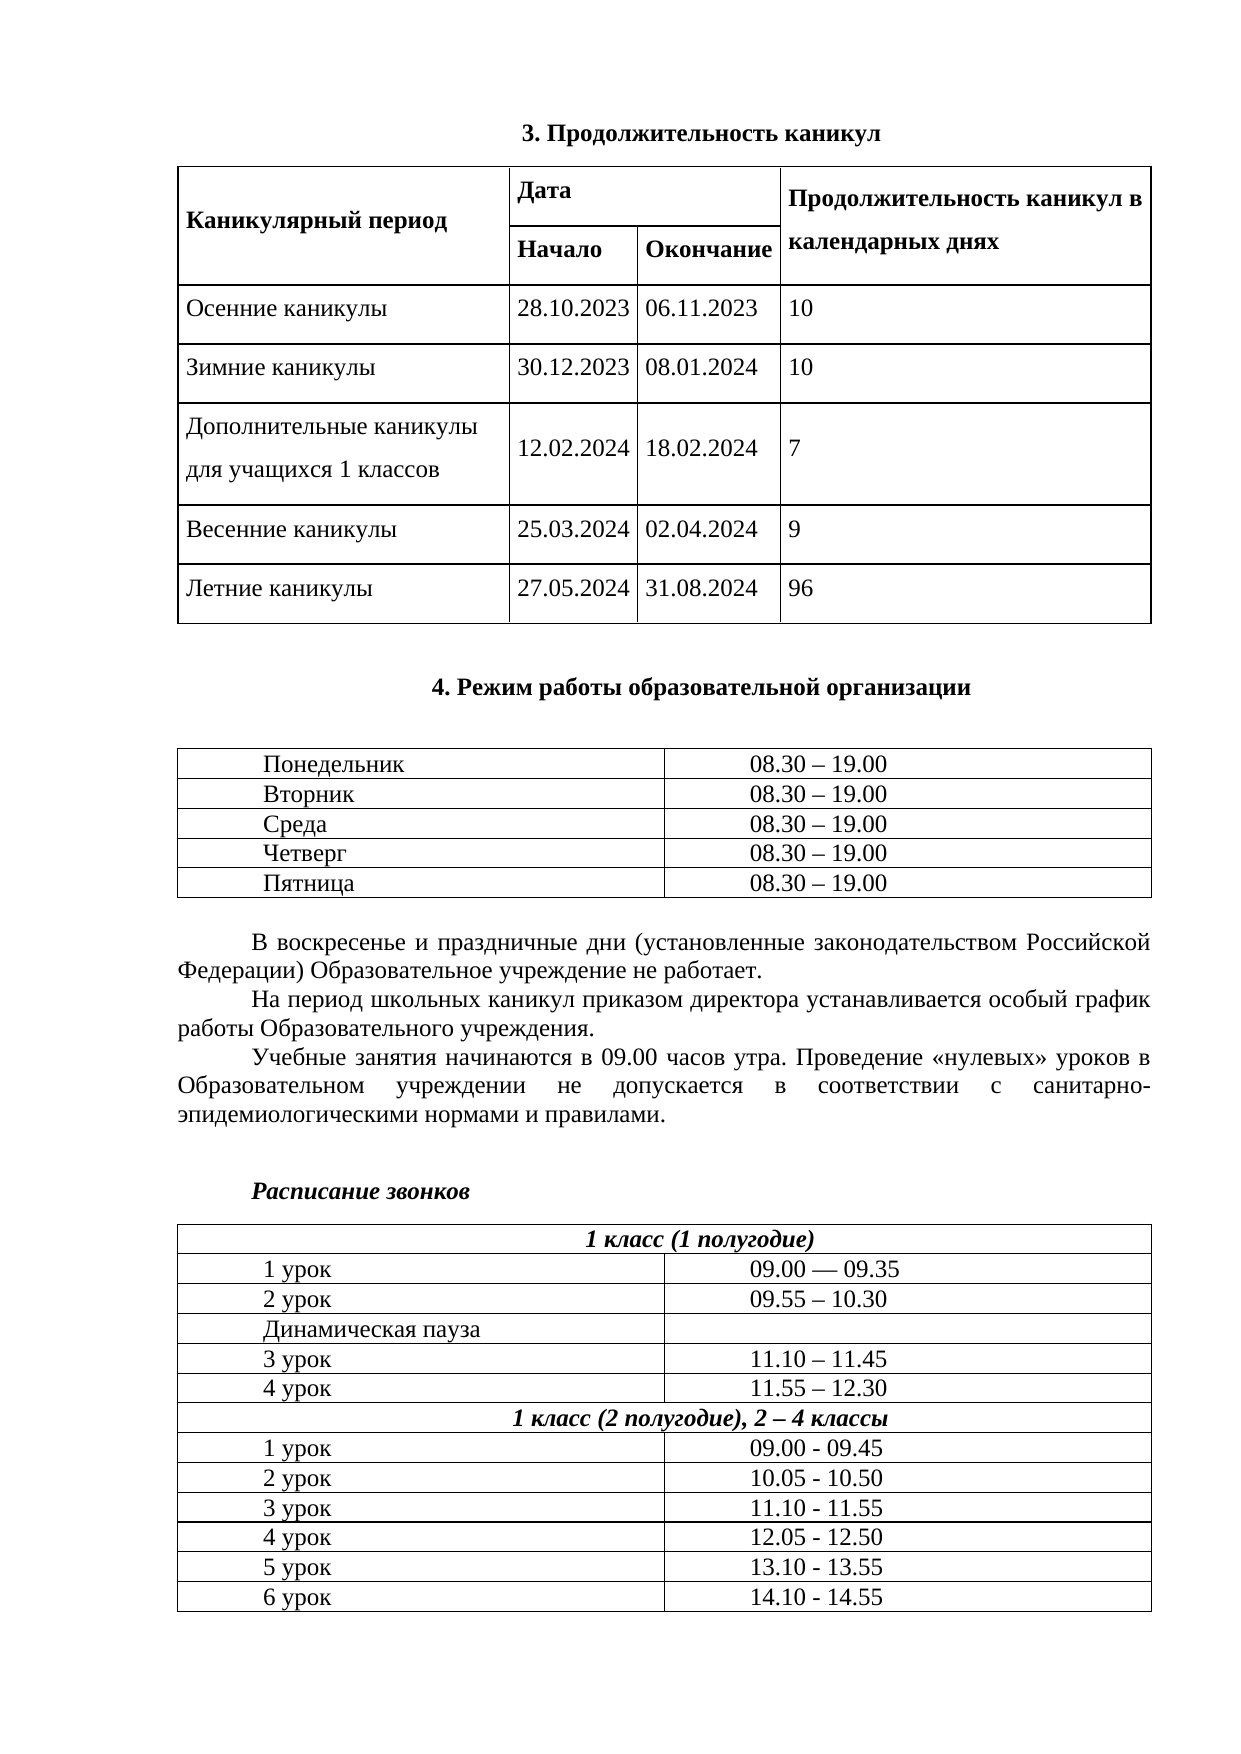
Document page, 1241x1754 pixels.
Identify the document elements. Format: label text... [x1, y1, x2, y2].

table_cell 1 урок [178, 1254, 664, 1283]
text На период школьных каникул приказом директора устанавливается особый график работы Образовательного учреждения. [177, 984, 1152, 1042]
table_cell Начало [510, 227, 637, 284]
table_cell 13.10 - 13.55 [665, 1552, 1151, 1581]
table_cell Среда [178, 809, 664, 837]
table_cell Зимние каникулы [179, 345, 509, 402]
table_cell 4 урок [178, 1374, 664, 1402]
text 4. Режим работы образовательной организации [177, 672, 1152, 700]
table_cell Летние каникулы [179, 565, 509, 622]
table_header Каникулярный период [179, 167, 509, 284]
table_cell 08.30 – 19.00 [665, 839, 1151, 867]
table_cell 96 [781, 565, 1150, 622]
table_cell Осенние каникулы [179, 286, 509, 343]
table_cell Весенние каникулы [179, 506, 509, 563]
table_cell Четверг [178, 839, 664, 867]
table_cell 2 урок [178, 1463, 664, 1492]
table_cell Вторник [178, 779, 664, 808]
text В воскресенье и праздничные дни (установленные законодательством Российской Федерации) Образовательное учреждение не работает. [177, 927, 1152, 984]
table_cell 3 урок [178, 1493, 664, 1521]
table_cell 27.05.2024 [510, 565, 637, 622]
table_cell 09.00 - 09.45 [665, 1433, 1151, 1462]
table_cell Динамическая пауза [178, 1314, 664, 1343]
table_cell 2 урок [178, 1284, 664, 1313]
table_cell 9 [781, 506, 1150, 563]
table_header 1 класс (1 полугодие) [178, 1225, 1151, 1253]
table_cell 08.30 – 19.00 [665, 809, 1151, 837]
table_cell 11.55 – 12.30 [665, 1374, 1151, 1402]
table_cell 31.08.2024 [638, 565, 780, 622]
table_cell Дополнительные каникулы для учащихся 1 классов [179, 404, 509, 504]
table_cell 1 класс (2 полугодие), 2 – 4 классы [178, 1403, 1151, 1432]
table_cell 4 урок [178, 1523, 664, 1551]
table_cell 11.10 - 11.55 [665, 1493, 1151, 1521]
table_header 08.30 – 19.00 [665, 749, 1151, 778]
table_cell 5 урок [178, 1552, 664, 1581]
table_cell 09.00 — 09.35 [665, 1254, 1151, 1283]
table_cell 06.11.2023 [638, 286, 780, 343]
table_cell 6 урок [178, 1582, 664, 1611]
table_cell [665, 1314, 1151, 1343]
table_cell 14.10 - 14.55 [665, 1582, 1151, 1611]
table_cell 10.05 - 10.50 [665, 1463, 1151, 1492]
table_cell 7 [781, 404, 1150, 504]
table_cell Пятница [178, 868, 664, 897]
table_cell 3 урок [178, 1344, 664, 1372]
table_header Понедельник [178, 749, 664, 778]
text 3. Продолжительность каникул [177, 118, 1152, 147]
table_cell 08.30 – 19.00 [665, 779, 1151, 808]
table_cell 28.10.2023 [510, 286, 637, 343]
table_cell 11.10 – 11.45 [665, 1344, 1151, 1372]
table_cell 1 урок [178, 1433, 664, 1462]
table_header Дата [510, 167, 780, 225]
text Расписание звонков [177, 1176, 1152, 1204]
table_cell 25.03.2024 [510, 506, 637, 563]
table_cell 08.01.2024 [638, 345, 780, 402]
table_cell 09.55 – 10.30 [665, 1284, 1151, 1313]
table_header Продолжительность каникул в календарных днях [781, 167, 1150, 284]
table_cell 02.04.2024 [638, 506, 780, 563]
table_cell 08.30 – 19.00 [665, 868, 1151, 897]
table_cell 18.02.2024 [638, 404, 780, 504]
table_cell 30.12.2023 [510, 345, 637, 402]
table_cell 10 [781, 286, 1150, 343]
table_cell 10 [781, 345, 1150, 402]
table_cell 12.05 - 12.50 [665, 1523, 1151, 1551]
table_cell Окончание [638, 227, 780, 284]
text Учебные занятия начинаются в 09.00 часов утра. Проведение «нулевых» уроков в Образовательном учреждении не допускается в соответствии с санитарно-эпидемиологическими нормами и правилами. [177, 1042, 1152, 1128]
table_cell 12.02.2024 [510, 404, 637, 504]
